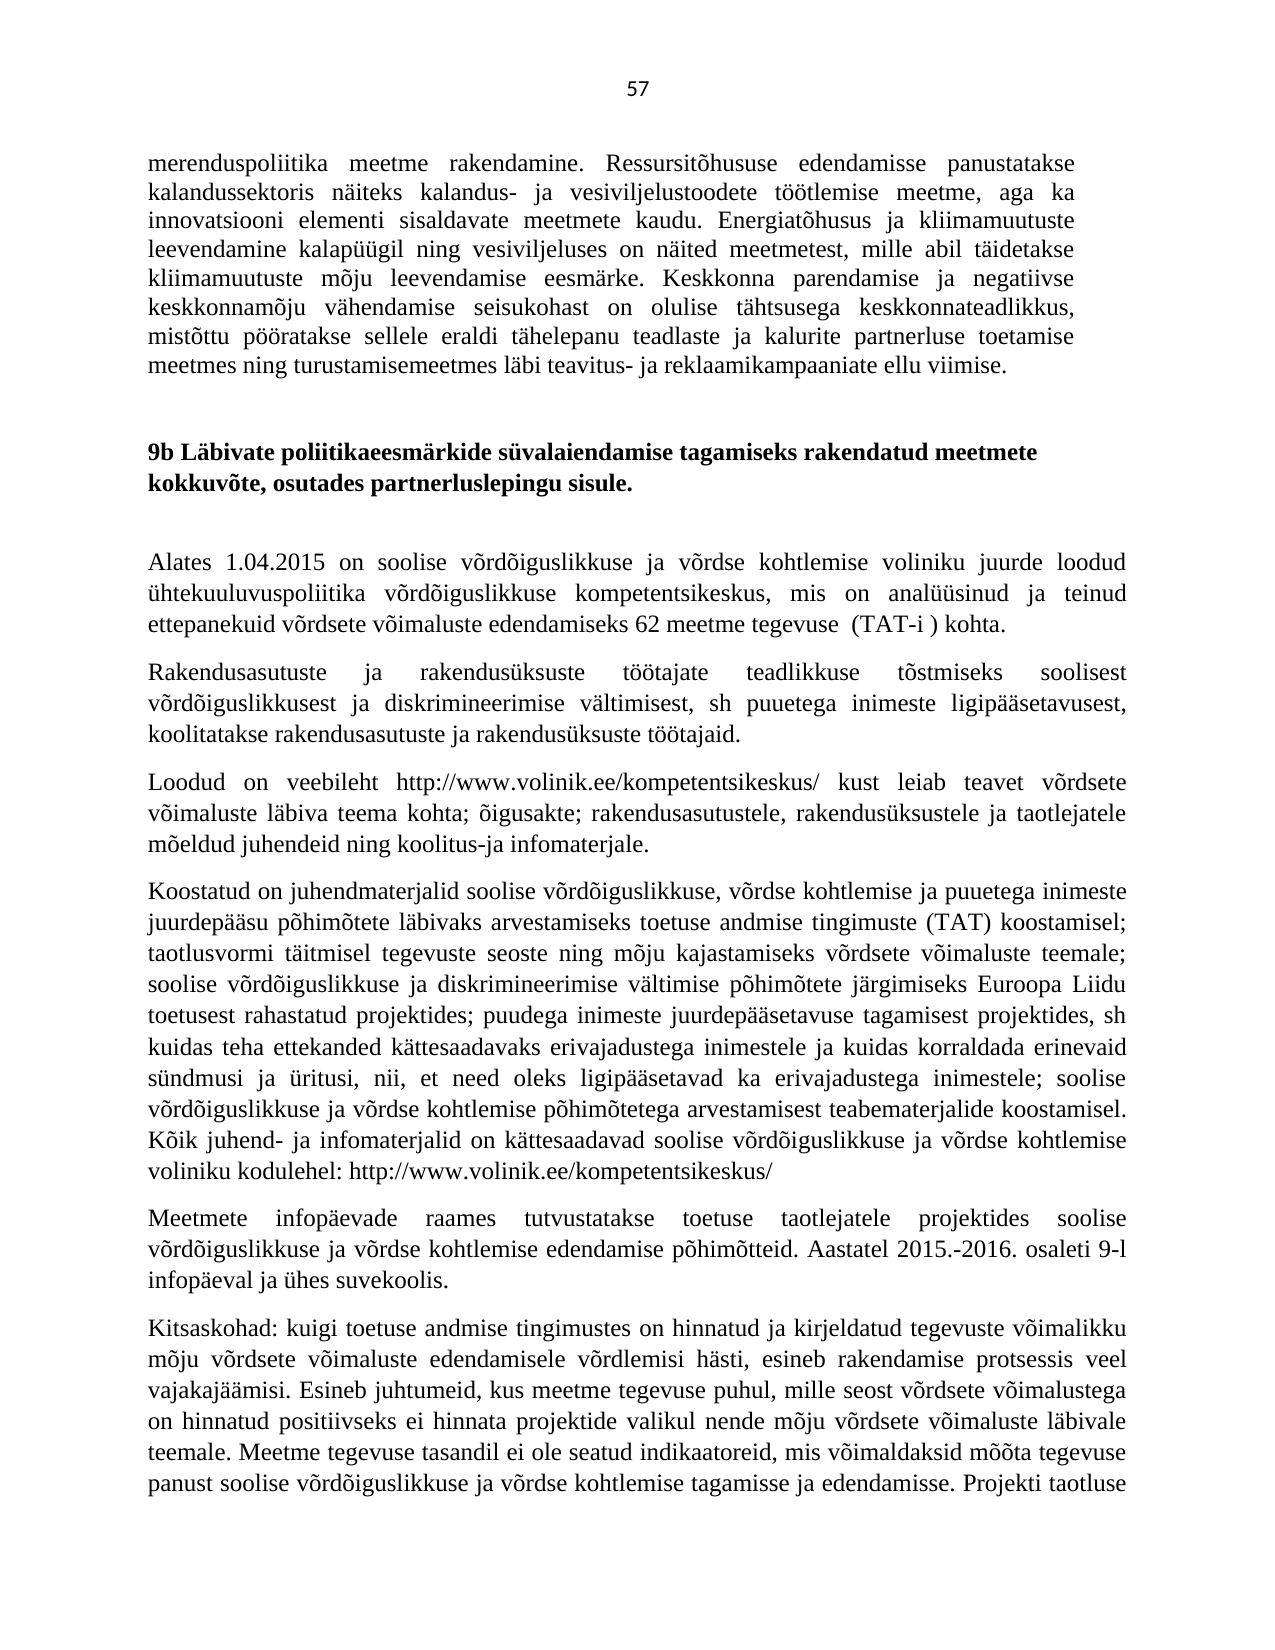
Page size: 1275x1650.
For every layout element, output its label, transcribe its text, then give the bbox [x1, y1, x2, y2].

text Loodud on veebileht http://www.volinik.ee/kompetentsikeskus/ kust leiab teavet võrdsete võimaluste läbiva teema kohta; õigusakte; rakendusasutustele, rakendusüksustele ja taotlejatele mõeldud juhendeid ning koolitus-ja infomaterjale. [148, 767, 1127, 857]
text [148, 1313, 1127, 1497]
text Rakendusasutuste ja rakendusüksuste töötajate teadlikkuse tõstmiseks soolisest võrdõiguslikkusest ja diskrimineerimise vältimisest, sh puuetega inimeste ligipääsetavusest, koolitatakse rakendusasutuste ja rakendusüksuste töötajaid. [148, 657, 1127, 748]
text Alates 1.04.2015 on soolise võrdõiguslikkuse ja võrdse kohtlemise voliniku juurde loodud ühtekuuluvuspoliitika võrdõiguslikkuse kompetentsikeskus, mis on analüüsinud ja teinud ettepanekuid võrdsete võimaluste edendamiseks 62 meetme tegevuse (TAT-i ) kohta. [148, 547, 1127, 638]
subtitle 9b Läbivate poliitikaeesmärkide süvalaiendamise tagamiseks rakendatud meetmete kokkuvõte, osutades partnerluslepingu sisule. [148, 437, 1127, 497]
text Meetmete infopäevade raames tutvustatakse toetuse taotlejatele projektides soolise võrdõiguslikkuse ja võrdse kohtlemise edendamise põhimõtteid. Aastatel 2015.-2016. osaleti 9-l infopäeval ja ühes suvekoolis. [148, 1203, 1127, 1294]
text Koostatud on juhendmaterjalid soolise võrdõiguslikkuse, võrdse kohtlemise ja puuetega inimeste juurdepääsu põhimõtete läbivaks arvestamiseks toetuse andmise tingimuste (TAT) koostamisel; taotlusvormi täitmisel tegevuste seoste ning mõju kajastamiseks võrdsete võimaluste teemale; soolise võrdõiguslikkuse ja diskrimineerimise vältimise põhimõtete järgimiseks Euroopa Liidu toetusest rahastatud projektides; puudega inimeste juurdepääsetavuse tagamisest projektides, sh kuidas teha ettekanded kättesaadavaks erivajadustega inimestele ja kuidas korraldada erinevaid sündmusi ja üritusi, nii, et need oleks ligipääsetavad ka erivajadustega inimestele; soolise võrdõiguslikkuse ja võrdse kohtlemise põhimõtetega arvestamisest teabematerjalide koostamisel. Kõik juhend- ja infomaterjalid on kättesaadavad soolise võrdõiguslikkuse ja võrdse kohtlemise voliniku kodulehel: http://www.volinik.ee/kompetentsikeskus/ [148, 876, 1127, 1184]
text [148, 148, 1075, 379]
